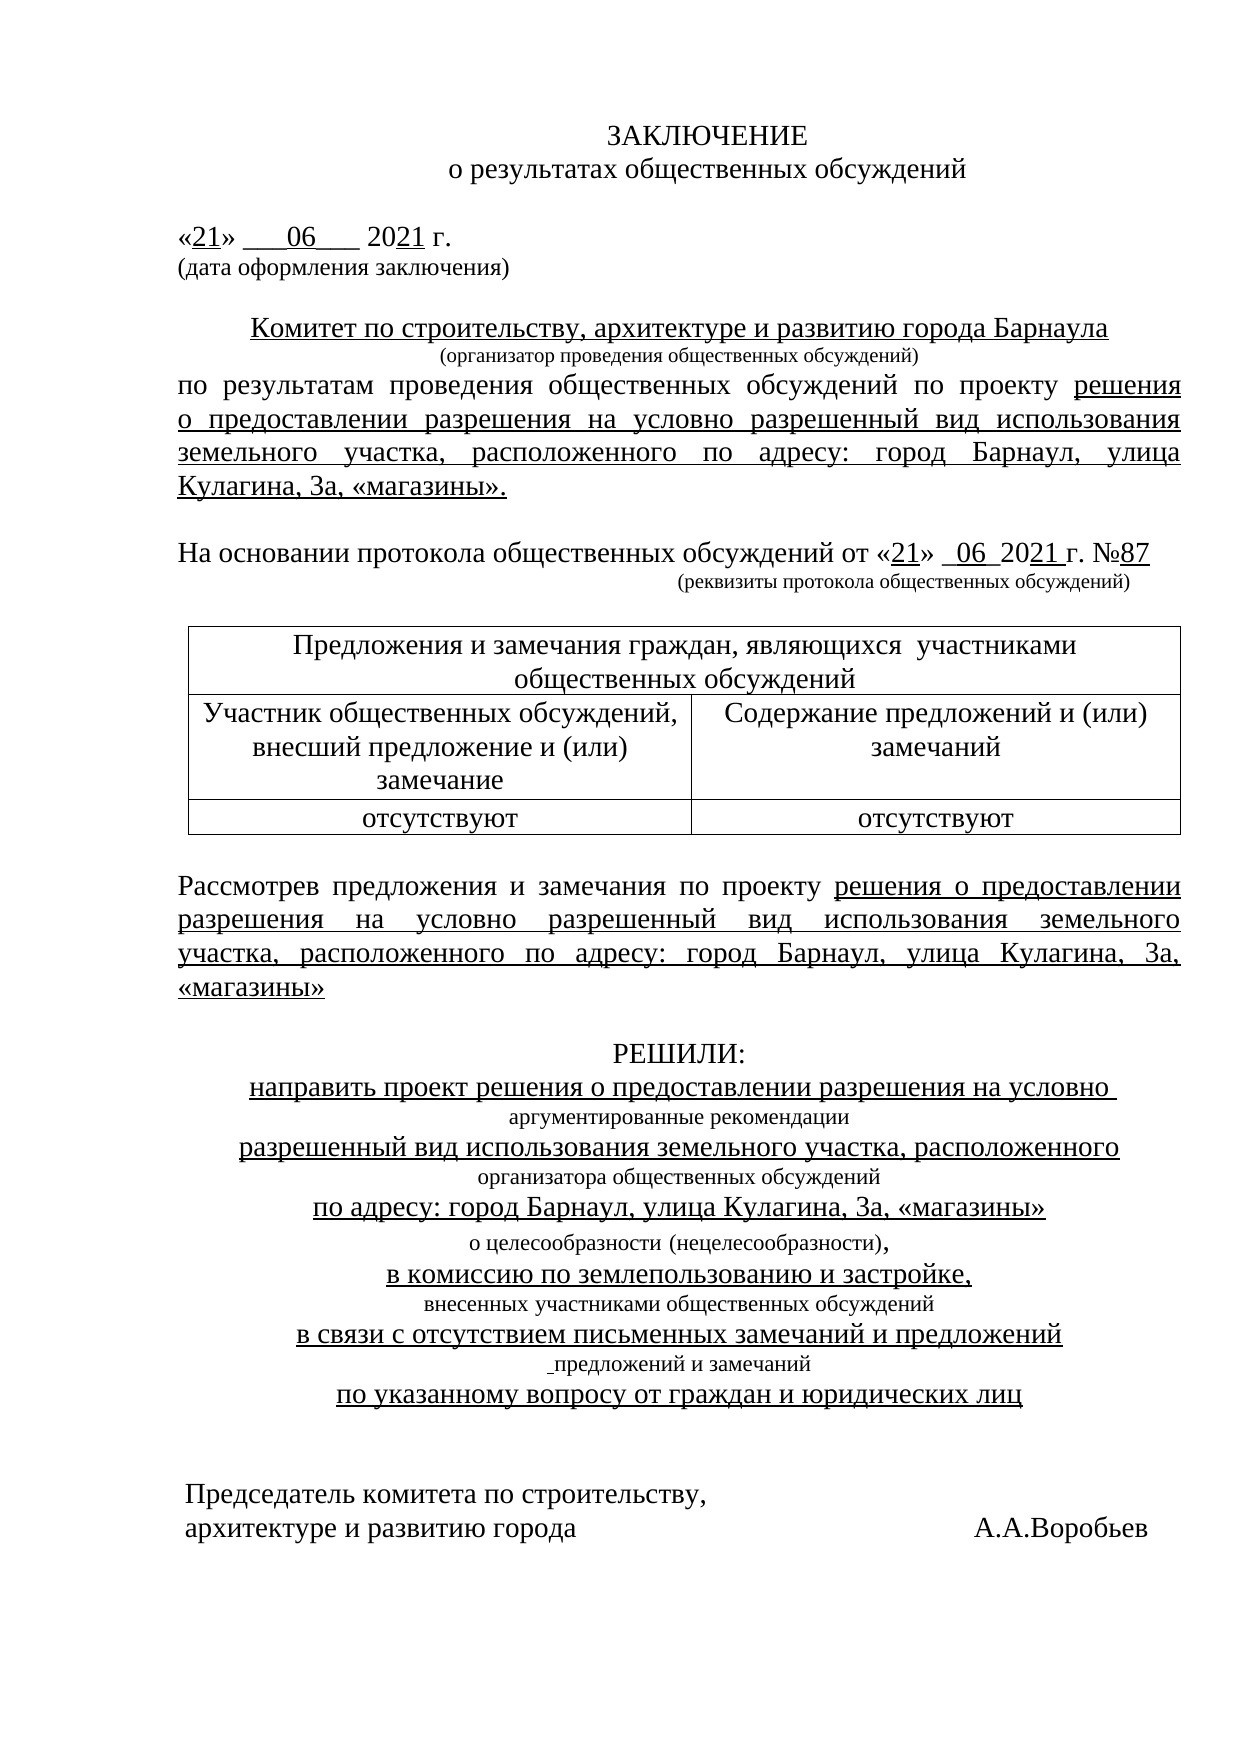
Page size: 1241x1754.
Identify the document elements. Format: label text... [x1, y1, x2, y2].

text о результатах общественных обсуждений [177, 152, 1181, 185]
text (дата оформления заключения) [177, 252, 1181, 281]
table_cell отсутствуют [189, 800, 691, 833]
table_cell отсутствуют [692, 800, 1180, 833]
table_header Председатель комитета по строительству, архитектуре и развитию города [177, 1477, 878, 1544]
text ЗАКЛЮЧЕНИЕ [177, 118, 1181, 152]
text по результатам проведения общественных обсуждений по проекту решения о предоставлении разрешения на условно разрешенный вид использования земельного участка, расположенного по адресу: город Барнаул, улица Кулагина, 3а, «магазины». [177, 367, 1181, 430]
text (организатор проведения общественных обсуждений) [177, 343, 1181, 367]
text разрешенный вид использования земельного участка, расположенного [177, 1129, 1181, 1163]
text Комитет по строительству, архитектуре и развитию города Барнаула [177, 310, 1181, 343]
table_cell Участник общественных обсуждений, внесший предложение и (или) замечание [189, 695, 691, 799]
table_header А.А.Воробьев [879, 1477, 1159, 1544]
text по указанному вопросу от граждан и юридических лиц [177, 1376, 1181, 1409]
text по адресу: город Барнаул, улица Кулагина, 3а, «магазины» [177, 1189, 1181, 1223]
text в связи с отсутствием письменных замечаний и предложений [177, 1316, 1181, 1350]
text внесенных участниками общественных обсуждений [177, 1290, 1181, 1316]
text аргументированные рекомендации [177, 1103, 1181, 1129]
table_cell Содержание предложений и (или) замечаний [692, 695, 1180, 799]
text направить проект решения о предоставлении разрешения на условно [177, 1069, 1181, 1103]
text в комиссию по землепользованию и застройке, [177, 1256, 1181, 1290]
text «21» ___06___ 2021 г. [177, 219, 1181, 252]
text Рассмотрев предложения и замечания по проекту решения о предоставлении разрешения на условно разрешенный вид использования земельного участка, расположенного по адресу: город Барнаул, улица Кулагина, 3а, «магазины» [177, 965, 1181, 1002]
text Рассмотрев предложения и замечания по проекту решения о предоставлении разрешения на условно разрешенный вид использования земельного участка, расположенного по адресу: город Барнаул, улица Кулагина, 3а, «магазины» [177, 932, 1181, 964]
text РЕШИЛИ: [177, 1036, 1181, 1069]
text (реквизиты протокола общественных обсуждений) [177, 569, 1181, 593]
text Рассмотрев предложения и замечания по проекту решения о предоставлении разрешения на условно разрешенный вид использования земельного участка, расположенного по адресу: город Барнаул, улица Кулагина, 3а, «магазины» [177, 868, 1181, 931]
text по результатам проведения общественных обсуждений по проекту решения о предоставлении разрешения на условно разрешенный вид использования земельного участка, расположенного по адресу: город Барнаул, улица Кулагина, 3а, «магазины». [177, 465, 1181, 502]
text организатора общественных обсуждений [177, 1163, 1181, 1189]
text предложений и замечаний [177, 1350, 1181, 1376]
text о целесообразности (нецелесообразности), [177, 1223, 1181, 1256]
text На основании протокола общественных обсуждений от «21» _06_2021 г. №87 [177, 535, 1181, 569]
text по результатам проведения общественных обсуждений по проекту решения о предоставлении разрешения на условно разрешенный вид использования земельного участка, расположенного по адресу: город Барнаул, улица Кулагина, 3а, «магазины». [177, 431, 1181, 464]
table_header Предложения и замечания граждан, являющихся участниками общественных обсуждений [189, 627, 1180, 694]
